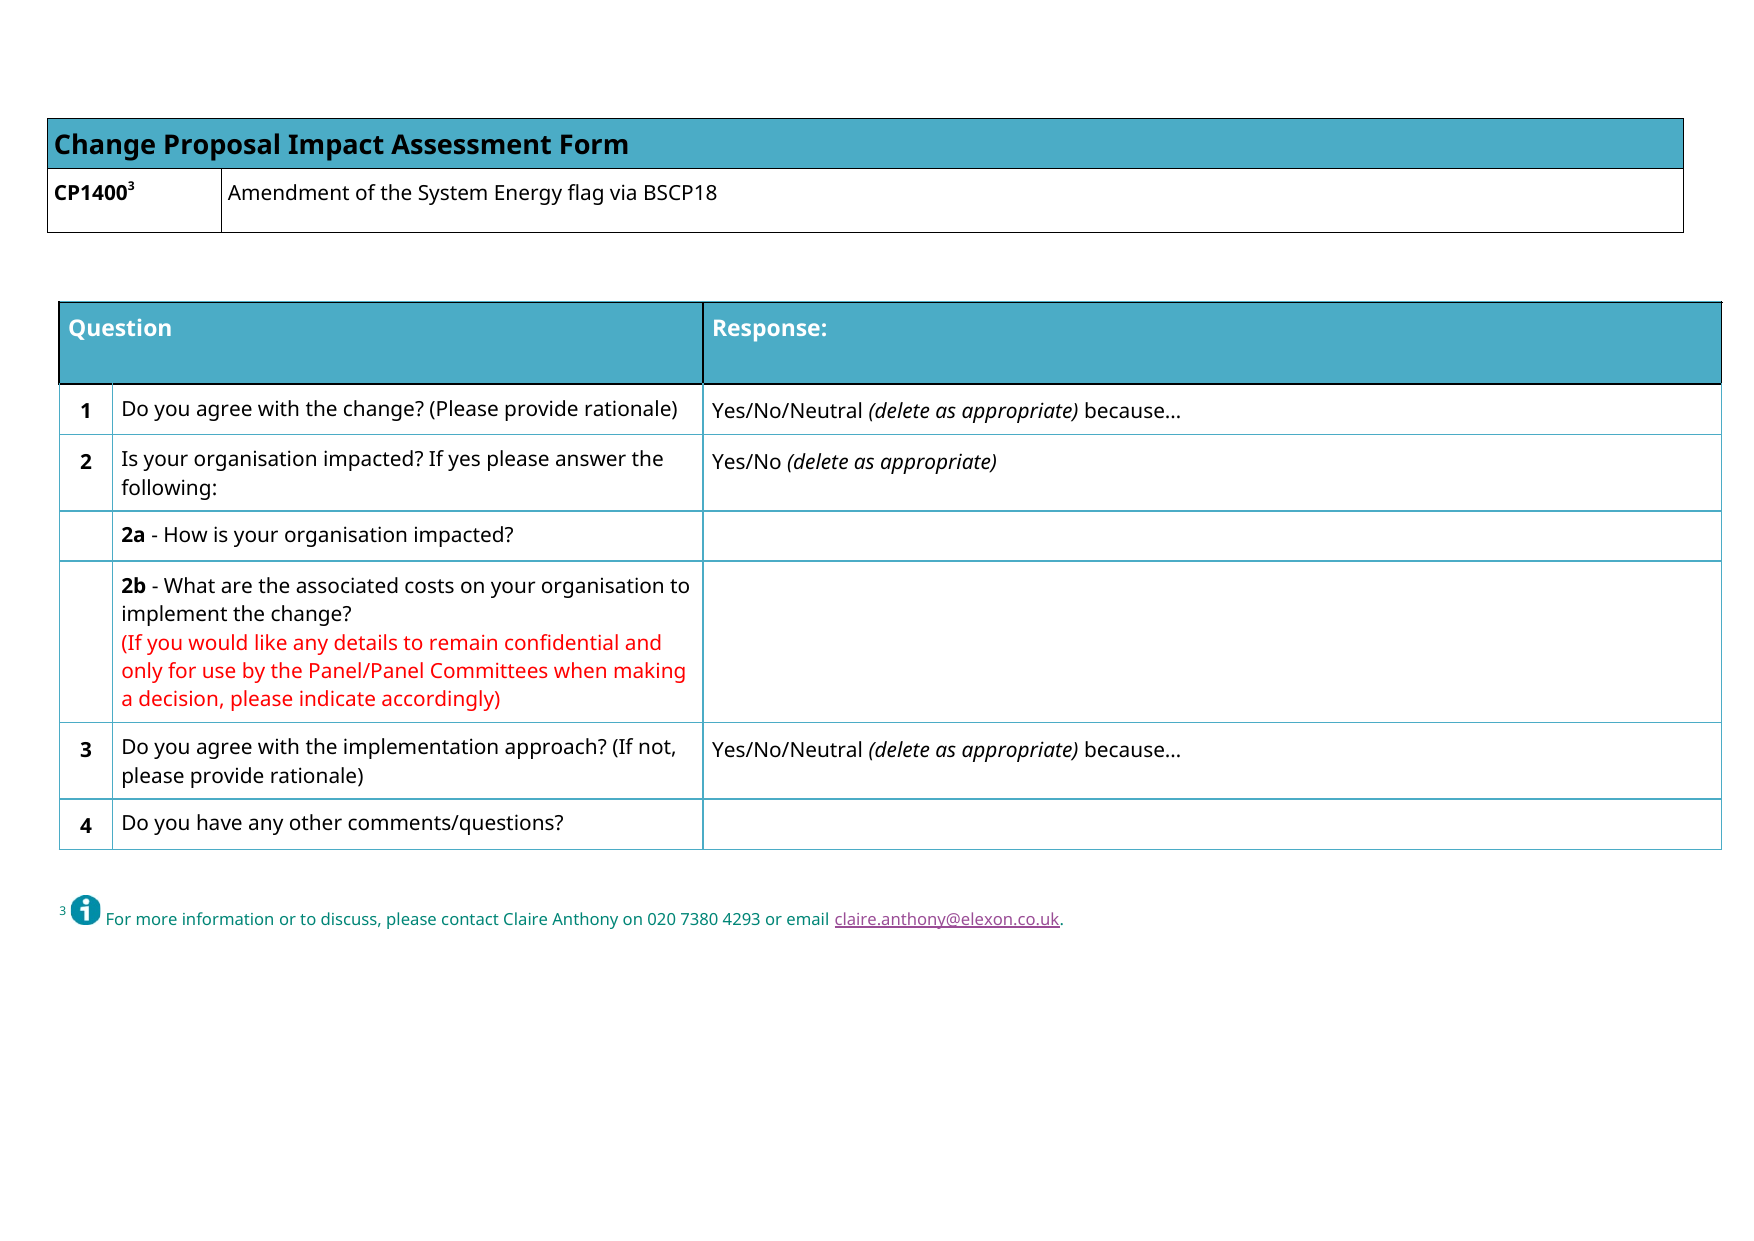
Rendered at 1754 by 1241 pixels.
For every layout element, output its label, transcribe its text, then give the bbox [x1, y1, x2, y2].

table_cell Yes/No/Neutral (delete as appropriate) because… [704, 385, 1721, 434]
table_cell 2a - How is your organisation impacted? [113, 512, 702, 560]
table_cell Do you agree with the implementation approach? (If not, please provide rationale) [113, 723, 702, 798]
table_cell [60, 562, 112, 722]
picture [70, 895, 101, 925]
table_cell 4 [60, 800, 112, 848]
table_header Question [60, 303, 702, 383]
table_cell [704, 562, 1721, 722]
table_header Change Proposal Impact Assessment Form [48, 119, 1683, 168]
table_cell Yes/No (delete as appropriate) [704, 435, 1721, 510]
table_cell Yes/No/Neutral (delete as appropriate) because… [704, 723, 1721, 798]
table_cell 1 [60, 385, 112, 434]
table_cell Do you agree with the change? (Please provide rationale) [113, 385, 702, 434]
table_cell 3 [60, 723, 112, 798]
table_cell [60, 512, 112, 560]
table_cell CP1400 [48, 169, 221, 232]
table_cell Is your organisation impacted? If yes please answer the following: [113, 435, 702, 510]
table_cell 2 [60, 435, 112, 510]
table_cell 2b - What are the associated costs on your organisation to implement the change? (If you would like any details to remain confidential and only for use by the Panel/Panel Committees when making a decision, please indicate accordingly) [113, 562, 702, 722]
table_cell Amendment of the System Energy flag via BSCP18 [222, 169, 1683, 232]
table_cell Do you have any other comments/questions? [113, 800, 702, 848]
table_cell [704, 800, 1721, 848]
table_header Response: [704, 303, 1721, 383]
table_cell [704, 512, 1721, 560]
